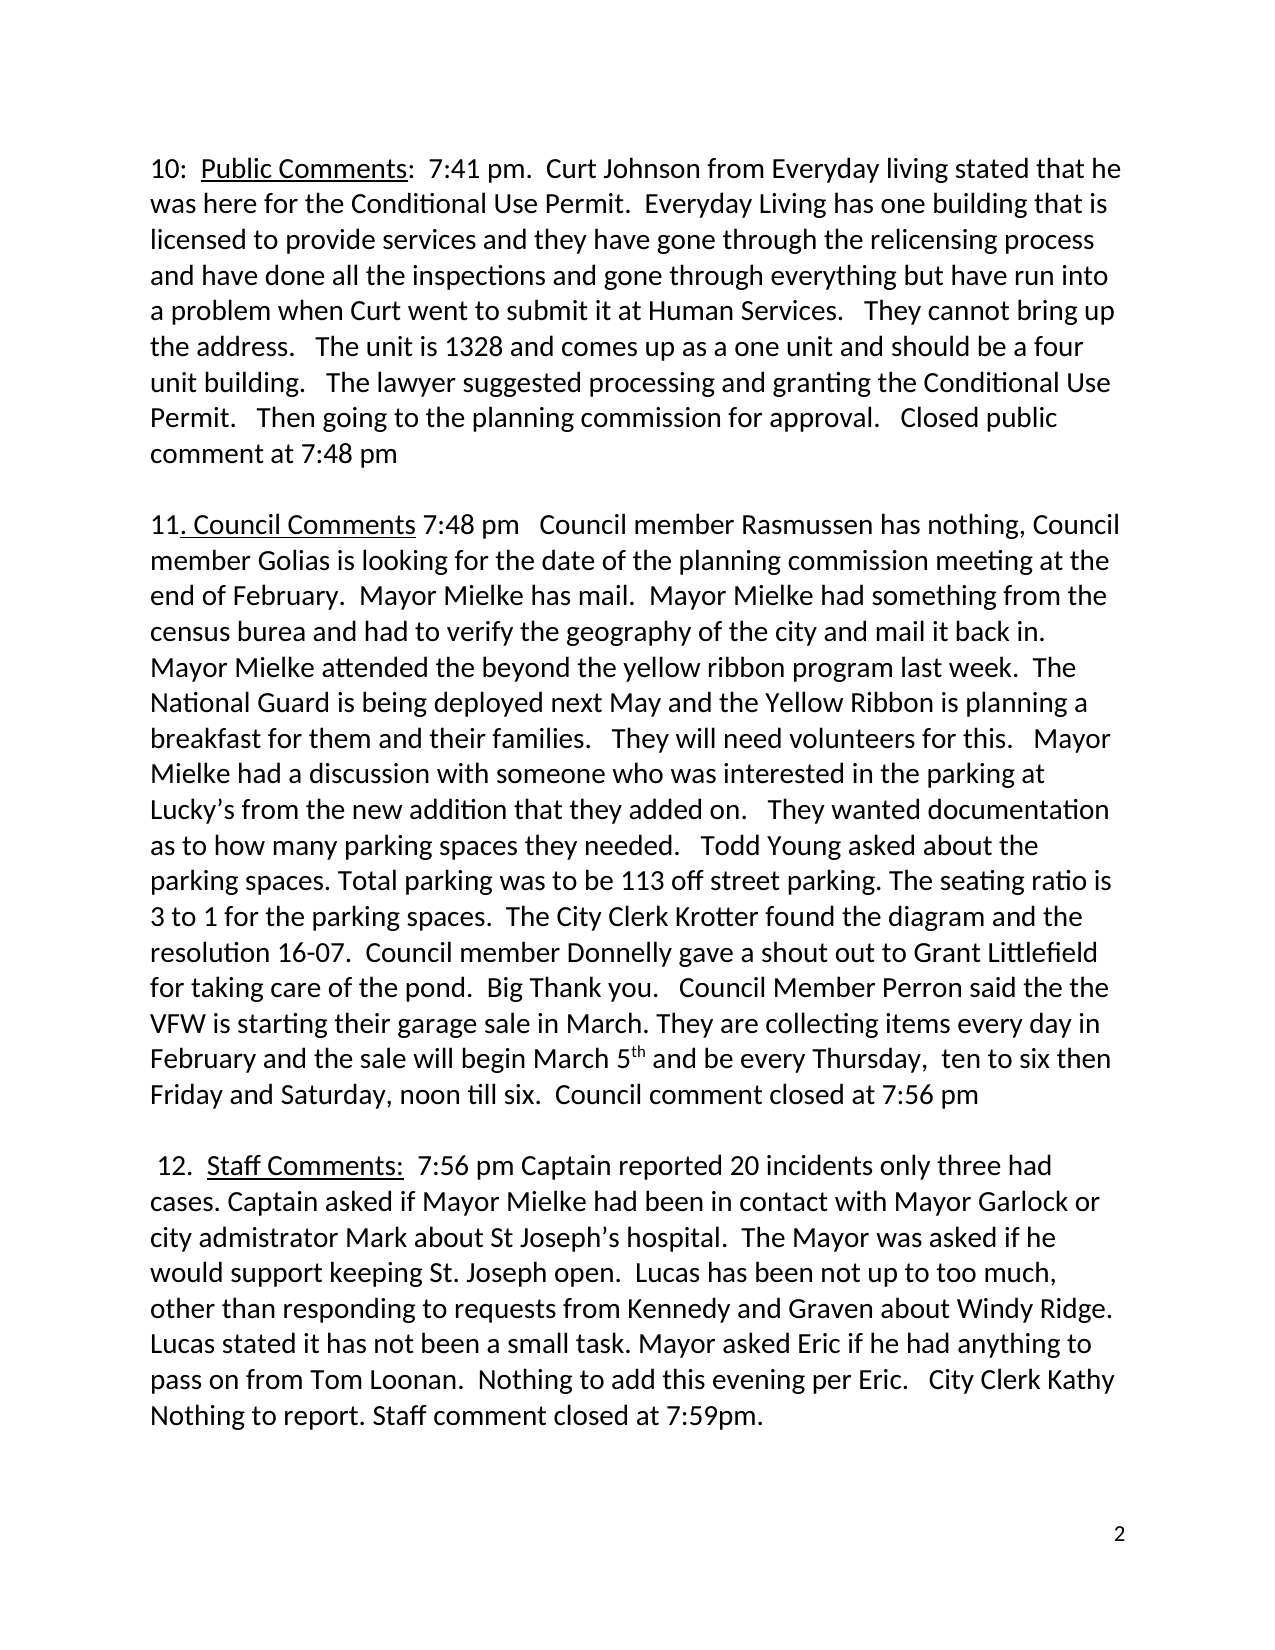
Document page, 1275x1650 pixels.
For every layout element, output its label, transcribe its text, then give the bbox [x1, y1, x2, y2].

text 12. Staff Comments: 7:56 pm Captain reported 20 incidents only three had cases. Captain asked if Mayor Mielke had been in contact with Mayor Garlock or city admistrator Mark about St Joseph’s hospital. The Mayor was asked if he would support keeping St. Joseph open. Lucas has been not up to too much, other than responding to requests from Kennedy and Graven about Windy Ridge. Lucas stated it has not been a small task. Mayor asked Eric if he had anything to pass on from Tom Loonan. Nothing to add this evening per Eric. City Clerk Kathy Nothing to report. Staff comment closed at 7:59pm. [150, 1147, 1125, 1432]
text 10: Public Comments: 7:41 pm. Curt Johnson from Everyday living stated that he was here for the Conditional Use Permit. Everyday Living has one building that is licensed to provide services and they have gone through the relicensing process and have done all the inspections and gone through everything but have run into a problem when Curt went to submit it at Human Services. They cannot bring up the address. The unit is 1328 and comes up as a one unit and should be a four unit building. The lawyer suggested processing and granting the Conditional Use Permit. Then going to the planning commission for approval. Closed public comment at 7:48 pm [150, 150, 1125, 471]
text 11. Council Comments 7:48 pm Council member Rasmussen has nothing, Council member Golias is looking for the date of the planning commission meeting at the end of February. Mayor Mielke has mail. Mayor Mielke had something from the census burea and had to verify the geography of the city and mail it back in. Mayor Mielke attended the beyond the yellow ribbon program last week. The National Guard is being deployed next May and the Yellow Ribbon is planning a breakfast for them and their families. They will need volunteers for this. Mayor Mielke had a discussion with someone who was interested in the parking at Lucky’s from the new addition that they added on. They wanted documentation as to how many parking spaces they needed. Todd Young asked about the parking spaces. Total parking was to be 113 off street parking. The seating ratio is 3 to 1 for the parking spaces. The City Clerk Krotter found the diagram and the resolution 16-07. Council member Donnelly gave a shout out to Grant Littlefield for taking care of the pond. Big Thank you. Council Member Perron said the the VFW is starting their garage sale in March. They are collecting items every day in February and the sale will begin March 5th and be every Thursday, ten to six then Friday and Saturday, noon till six. Council comment closed at 7:56 pm [150, 506, 1125, 1112]
